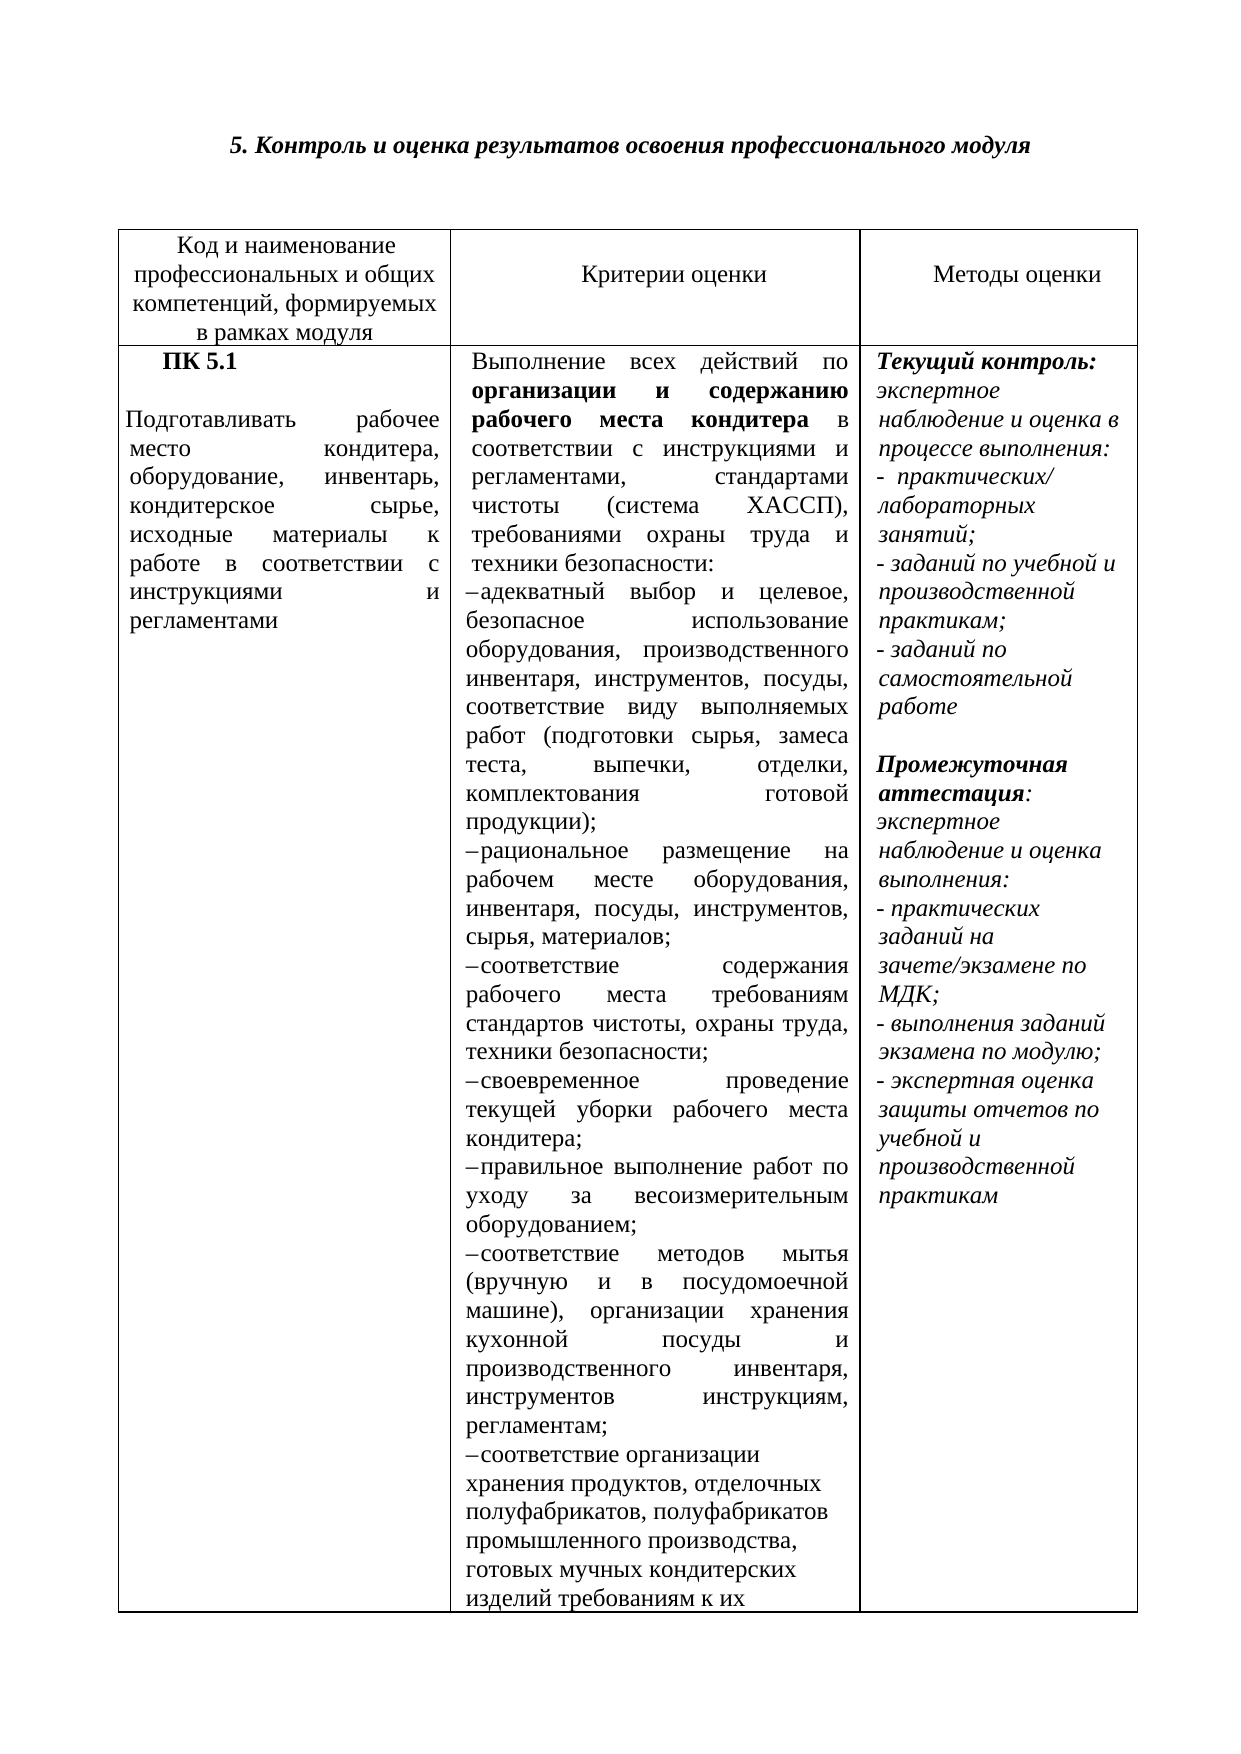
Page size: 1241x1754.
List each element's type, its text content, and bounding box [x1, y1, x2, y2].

table_header Методы оценки [861, 230, 1137, 345]
table_header Критерии оценки [451, 230, 859, 345]
table_header Код и наименование профессиональных и общих компетенций, формируемых в рамках модуля [119, 230, 450, 345]
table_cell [119, 346, 450, 1611]
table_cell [451, 346, 859, 1611]
text 5. Контроль и оценка результатов освоения профессионального модуля [229, 131, 1063, 159]
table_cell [861, 346, 1137, 1611]
